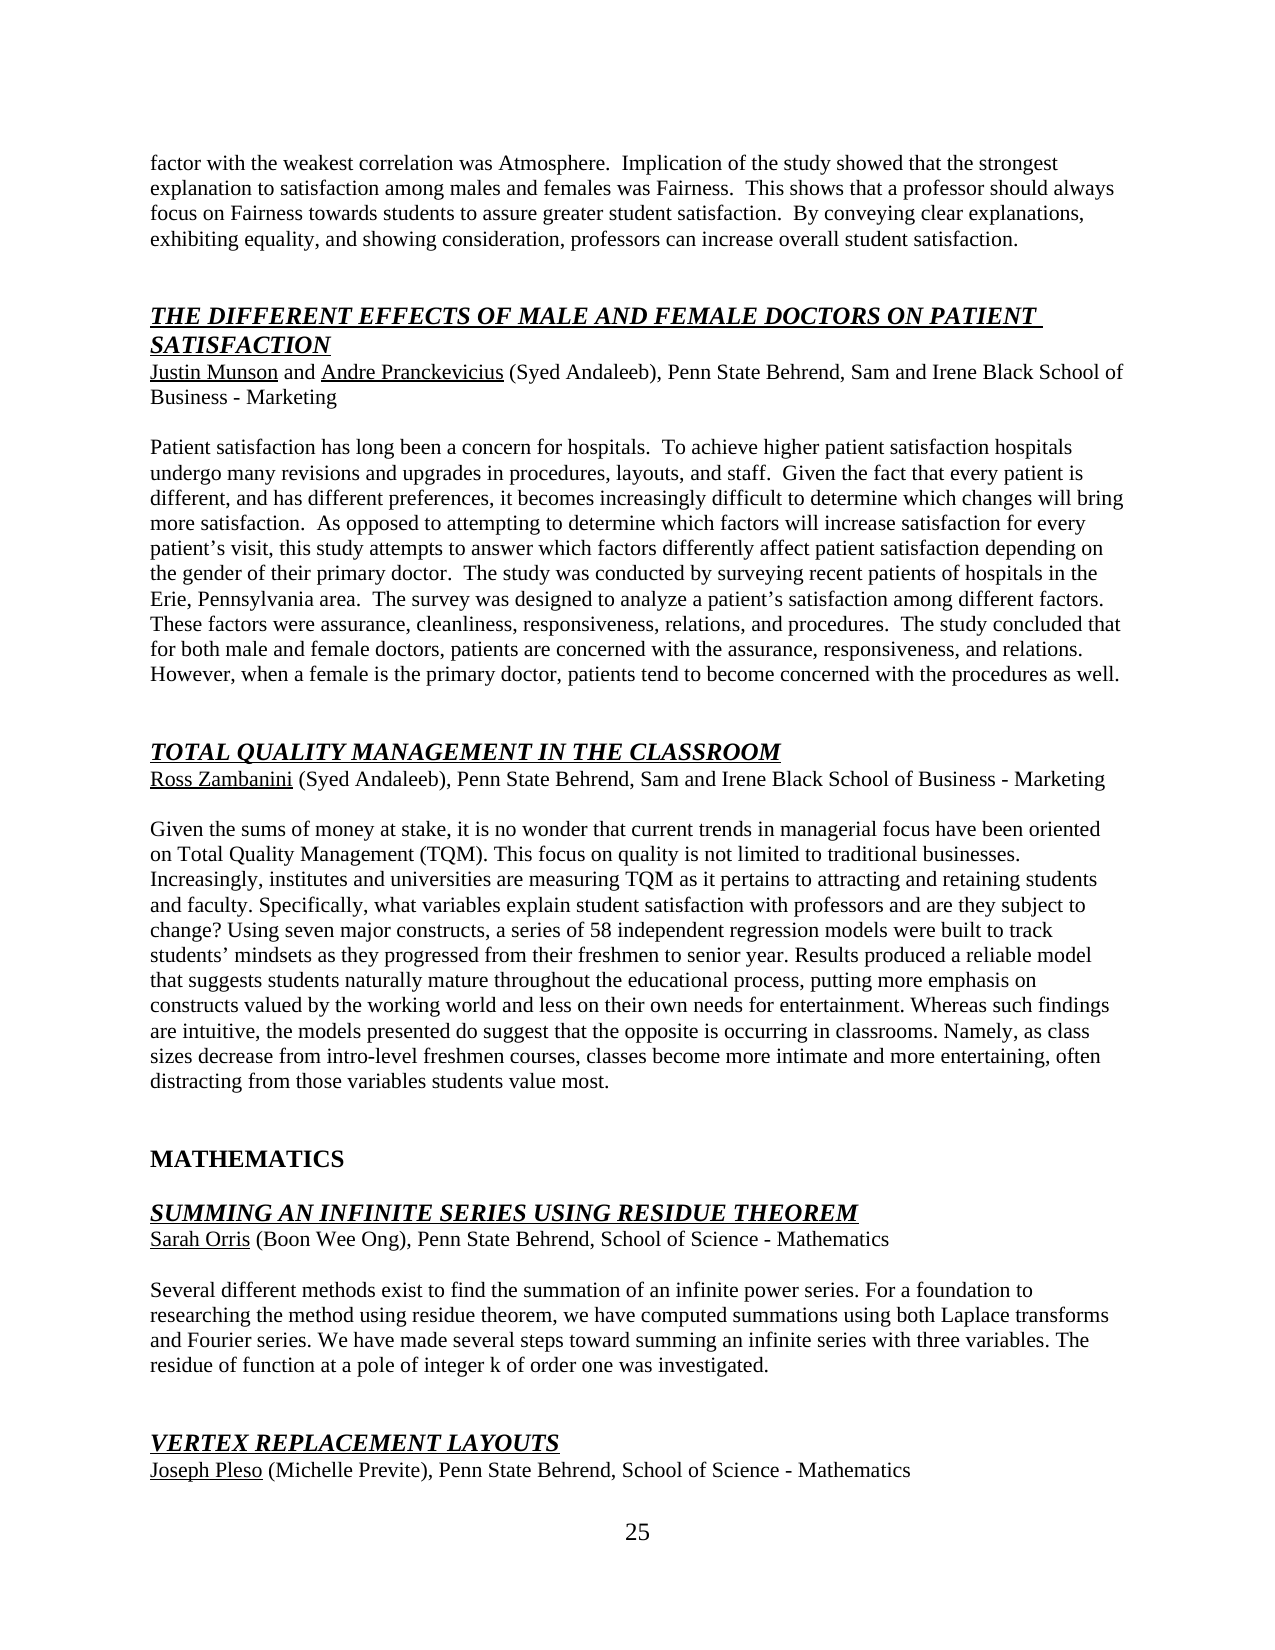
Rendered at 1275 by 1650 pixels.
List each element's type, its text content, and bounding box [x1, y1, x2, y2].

subtitle MATHEMATICS [150, 1144, 1125, 1172]
text Ross Zambanini (Syed Andaleeb), Behrend, Sam and of Business - Marketing [150, 766, 1125, 791]
subtitle Total Quality Management in the Classroom [150, 737, 1125, 766]
text Joseph Pleso (Michelle Previte), Behrend, - Mathematics [150, 1457, 1125, 1482]
text Given the sums of money at stake, it is no wonder that current trends in managerial focus have been oriented on Total Quality Management (TQM). This focus on quality is not limited to traditional businesses. Increasingly, institutes and universities are measuring TQM as it pertains to attracting and retaining students and faculty. Specifically, what variables explain student satisfaction with professors and are they subject to change? Using seven major constructs, a series of 58 independent regression models were built to track students’ mindsets as they progressed from their freshmen to senior year. Results produced a reliable model that suggests students naturally mature throughout the educational process, putting more emphasis on constructs valued by the working world and less on their own needs for entertainment. Whereas such findings are intuitive, the models presented do suggest that the opposite is occurring in classrooms. Namely, as class sizes decrease from intro-level freshmen courses, classes become more intimate and more entertaining, often distracting from those variables students value most. [150, 816, 1125, 1093]
text Sarah Orris (Boon Wee Ong), Behrend, - Mathematics [150, 1226, 1125, 1252]
text Patient satisfaction has long been a concern for hospitals. To achieve higher patient satisfaction hospitals undergo many revisions and upgrades in procedures, layouts, and staff. Given the fact that every patient is different, and has different preferences, it becomes increasingly difficult to determine which changes will bring more satisfaction. As opposed to attempting to determine which factors will increase satisfaction for every patient’s visit, this study attempts to answer which factors differently affect patient satisfaction depending on the gender of their primary doctor. The study was conducted by surveying recent patients of hospitals in the area. The survey was designed to analyze a patient’s satisfaction among different factors. These factors were assurance, cleanliness, responsiveness, relations, and procedures. The study concluded that for both male and female doctors, patients are concerned with the assurance, responsiveness, and relations. However, when a female is the primary doctor, patients tend to become concerned with the procedures as well. [150, 434, 1125, 686]
subtitle The Different Effects of Male and Female Doctors on Patient Satisfaction [150, 301, 1125, 359]
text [150, 150, 1125, 251]
text Justin Munson and Andre Pranckevicius (Syed Andaleeb), Behrend, Sam and of Business - Marketing [150, 359, 1125, 409]
subtitle Summing an Infinite Series Using Residue Theorem [150, 1198, 1125, 1226]
text Several different methods exist to find the summation of an infinite power series. For a foundation to researching the method using residue theorem, we have computed summations using both transforms and Fourier series. We have made several steps toward summing an infinite series with three variables. The residue of function at a pole of integer k of order one was investigated. [150, 1277, 1125, 1378]
subtitle Vertex Replacement Layouts [150, 1428, 1125, 1457]
